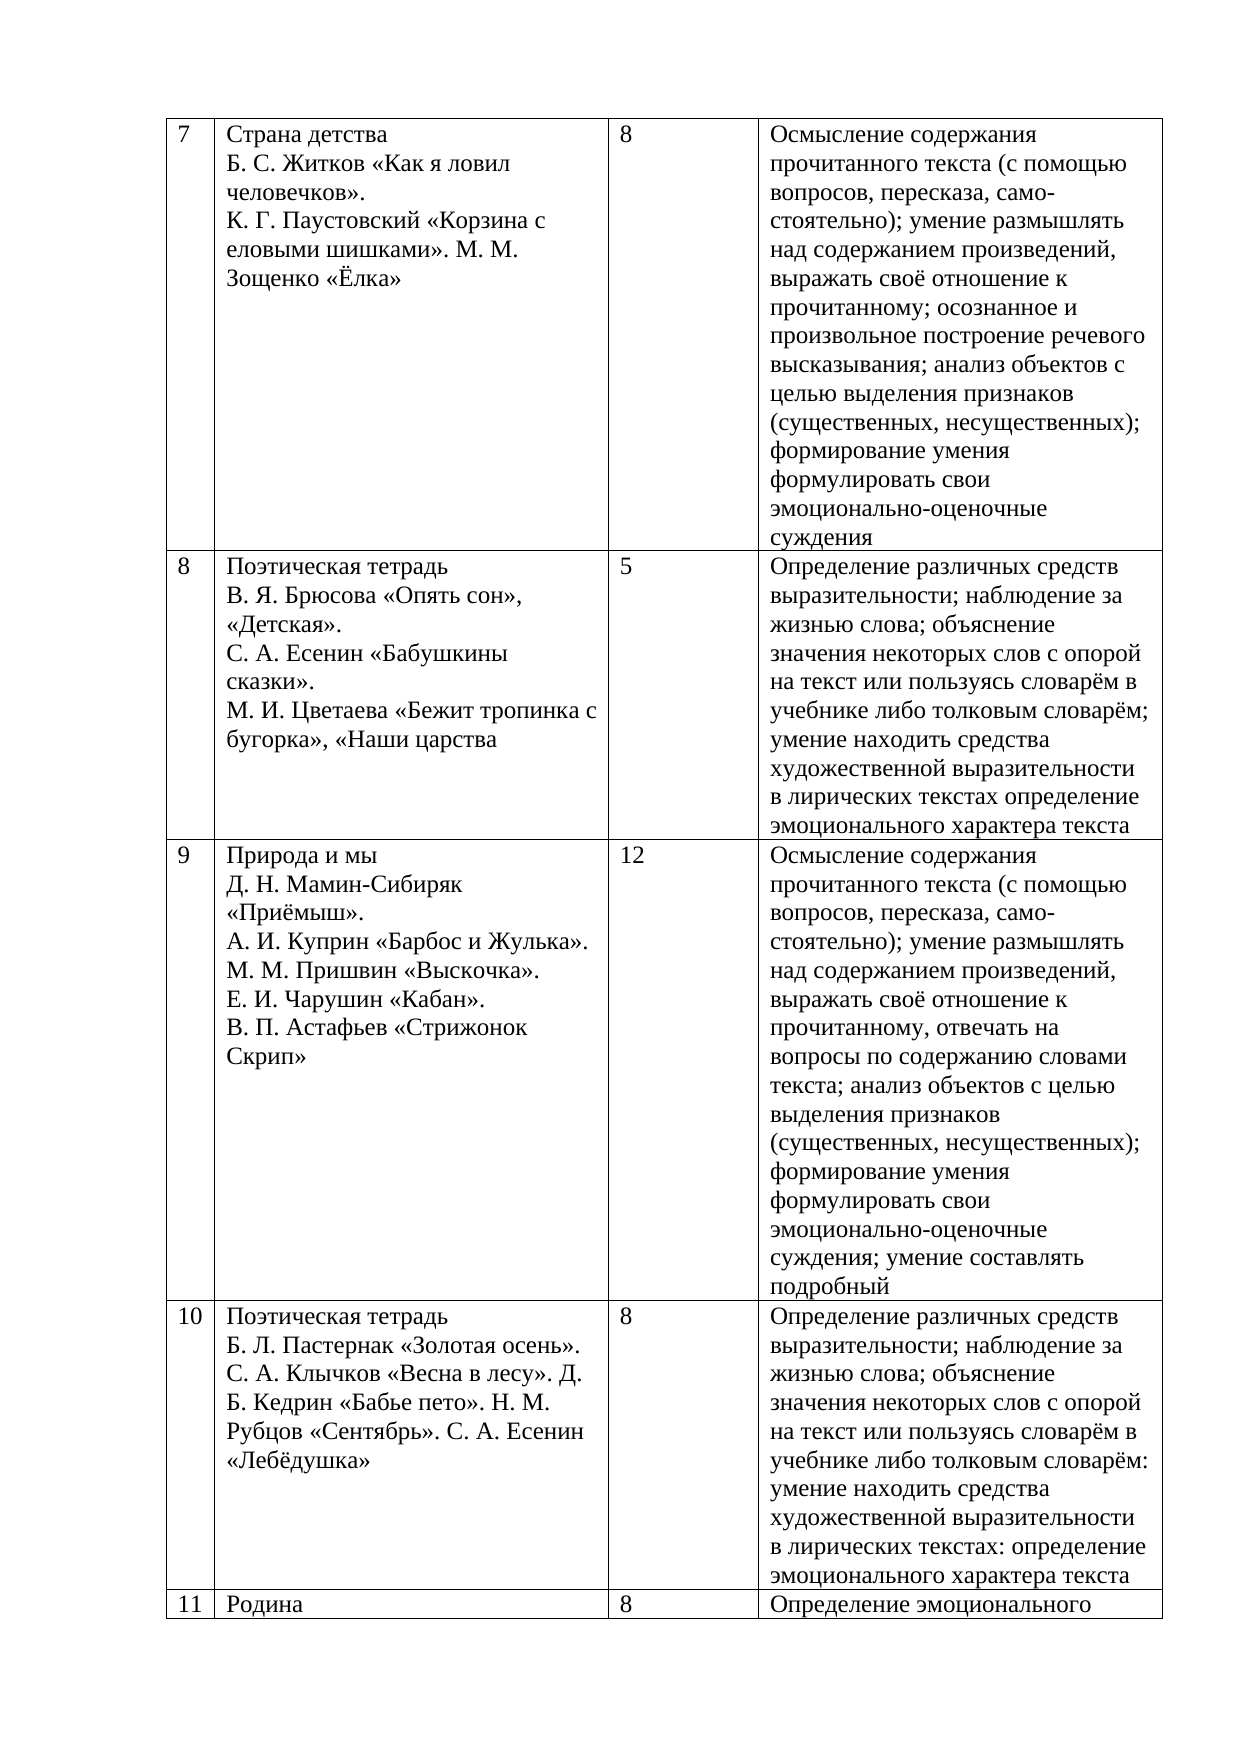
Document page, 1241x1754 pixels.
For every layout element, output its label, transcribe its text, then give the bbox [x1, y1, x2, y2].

table_cell 9 [167, 840, 214, 1300]
table_cell Определение различных средств выразительности; наблюдение за жизнью слова; объяснение значения некоторых слов с опорой на текст или пользуясь словарём в учебнике либо толковым словарём; умение находить средства художественной выразительности в лирических текстах определение эмоционального характера текста [759, 551, 1162, 839]
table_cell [215, 1590, 608, 1618]
table_cell 8 [609, 119, 758, 550]
table_cell Поэтическая тетрадь В. Я. Брюсова «Опять сон», «Детская». С. А. Есенин «Бабушкины сказки». М. И. Цветаева «Бежит тропинка с бугорка», «Наши царства [215, 551, 608, 839]
table_cell 8 [167, 551, 214, 839]
table_cell Страна детства Б. С. Житков «Как я ловил человечков». К. Г. Паустовский «Корзина с еловыми шишками». М. М. Зощенко «Ёлка» [215, 119, 608, 550]
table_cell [759, 1590, 1162, 1618]
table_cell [759, 119, 1162, 550]
table_cell 11 [167, 1590, 214, 1618]
table_cell Определение различных средств выразительности; наблюдение за жизнью слова; объяснение значения некоторых слов с опорой на текст или пользуясь словарём в учебнике либо толковым словарём: умение находить средства художественной выразительности в лирических текстах: определение эмоционального характера текста [759, 1301, 1162, 1588]
table_cell Поэтическая тетрадь Б. Л. Пастернак «Золотая осень». С. А. Клычков «Весна в лесу». Д. Б. Кедрин «Бабье пето». Н. М. Рубцов «Сентябрь». С. А. Есенин «Лебёдушка» [215, 1301, 608, 1588]
table_cell Осмысление содержания прочитанного текста (с помощью вопросов, пересказа, самостоятельно); умение размышлять над содержанием произведений, выражать своё отношение к прочитанному, отвечать на вопросы по содержанию словами текста; анализ объектов с целью выделения признаков (существенных, несущественных); формирование умения формулировать свои эмоционально-оценочные суждения; умение составлять подробный [759, 840, 1162, 1300]
table_cell 10 [167, 1301, 214, 1588]
table_cell 8 [609, 1301, 758, 1588]
table_cell 7 [167, 119, 214, 550]
table_cell 8 [609, 1590, 758, 1618]
table_cell 12 [609, 840, 758, 1300]
table_cell 5 [609, 551, 758, 839]
table_cell Природа и мы Д. Н. Мамин-Сибиряк «Приёмыш». А. И. Куприн «Барбос и Жулька». М. М. Пришвин «Выскочка». Е. И. Чарушин «Кабан». В. П. Астафьев «Стрижонок Скрип» [215, 840, 608, 1300]
